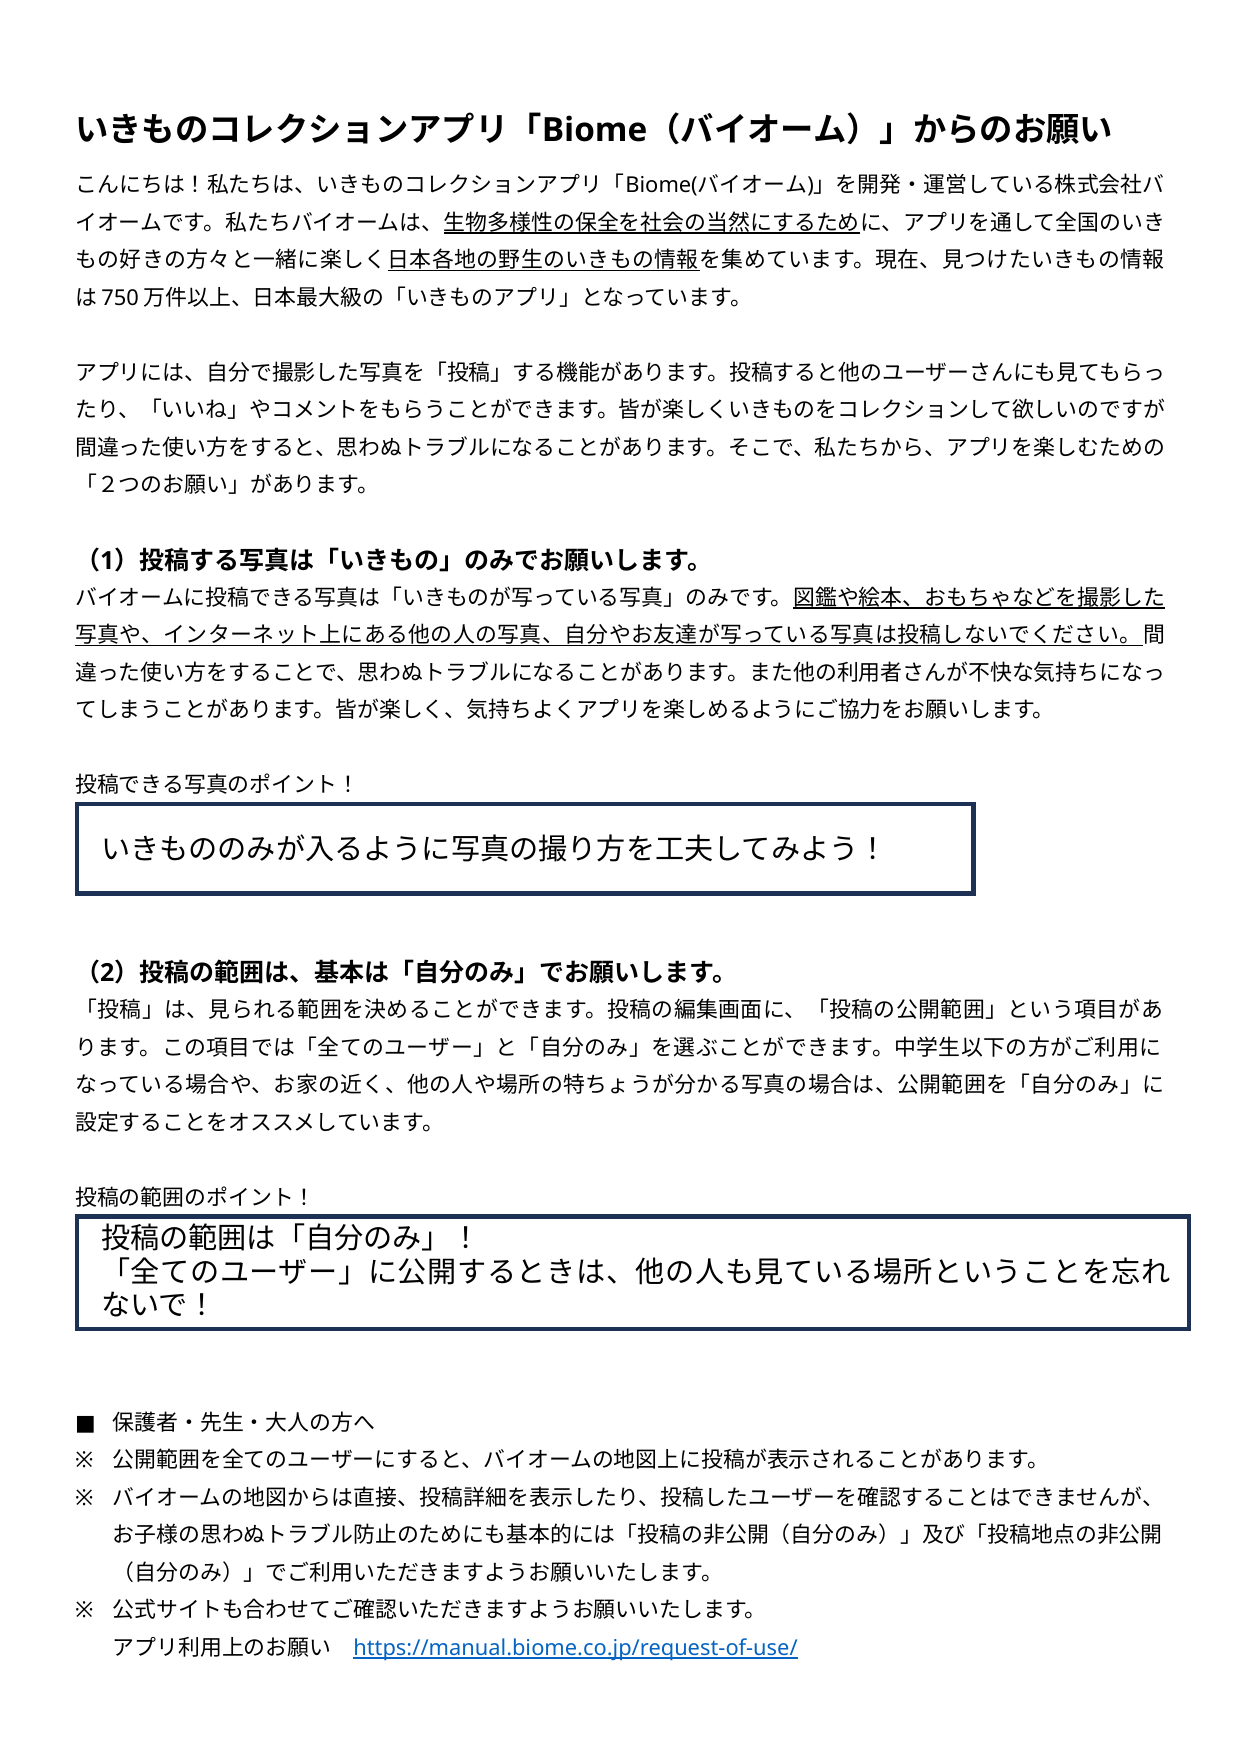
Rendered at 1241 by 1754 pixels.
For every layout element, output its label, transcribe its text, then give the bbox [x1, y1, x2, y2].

text こんにちは！私たちは、いきものコレクションアプリ「Biome(バイオーム)」を開発・運営している株式会社バイオームです。私たちバイオームは、生物多様性の保全を社会の当然にするために、アプリを通して全国のいきもの好きの方々と一緒に楽しく日本各地の野生のいきもの情報を集めています。現在、見つけたいきもの情報は750万件以上、日本最大級の「いきものアプリ」となっています。 [75, 164, 1165, 314]
text いきものコレクションアプリ「Biome（バイオーム）」からのお願い [75, 89, 1165, 164]
text （2）投稿の範囲は、基本は「自分のみ」でお願いします。 [75, 952, 1165, 989]
text 投稿できる写真のポイント！ [75, 764, 1165, 802]
text 「投稿」は、見られる範囲を決めることができます。投稿の編集画面に、「投稿の公開範囲」という項目があります。この項目では「全てのユーザー」と「自分のみ」を選ぶことができます。中学生以下の方がご利用になっている場合や、お家の近く、他の人や場所の特ちょうが分かる写真の場合は、公開範囲を「自分のみ」に設定することをオススメしています。 [75, 989, 1165, 1139]
list 公開範囲を全てのユーザーにすると、バイオームの地図上に投稿が表示されることがあります。 [75, 1439, 1165, 1477]
text 投稿の範囲のポイント！ [75, 1177, 1165, 1214]
list 公式サイトも合わせてご確認いただきますようお願いいたします。 アプリ利用上のお願い https://manual.biome.co.jp/request-of-use/ [75, 1589, 1165, 1664]
list バイオームの地図からは直接、投稿詳細を表示したり、投稿したユーザーを確認することはできませんが、お子様の思わぬトラブル防止のためにも基本的には「投稿の非公開（自分のみ）」及び「投稿地点の非公開（自分のみ）」でご利用いただきますようお願いいたします。 [75, 1477, 1165, 1589]
list 保護者・先生・大人の方へ [75, 1402, 1165, 1439]
text アプリには、自分で撮影した写真を「投稿」する機能があります。投稿すると他のユーザーさんにも見てもらったり、「いいね」やコメントをもらうことができます。皆が楽しくいきものをコレクションして欲しいのですが、間違った使い方をすると、思わぬトラブルになることがあります。そこで、私たちから、アプリを楽しむための「２つのお願い」があります。 [75, 352, 1165, 502]
text （1）投稿する写真は「いきもの」のみでお願いします。 [75, 539, 1165, 577]
text バイオームに投稿できる写真は「いきものが写っている写真」のみです。図鑑や絵本、おもちゃなどを撮影した写真や、インターネット上にある他の人の写真、自分やお友達が写っている写真は投稿しないでください。間違った使い方をすることで、思わぬトラブルになることがあります。また他の利用者さんが不快な気持ちになってしまうことがあります。皆が楽しく、気持ちよくアプリを楽しめるようにご協力をお願いします。 [75, 577, 1165, 727]
